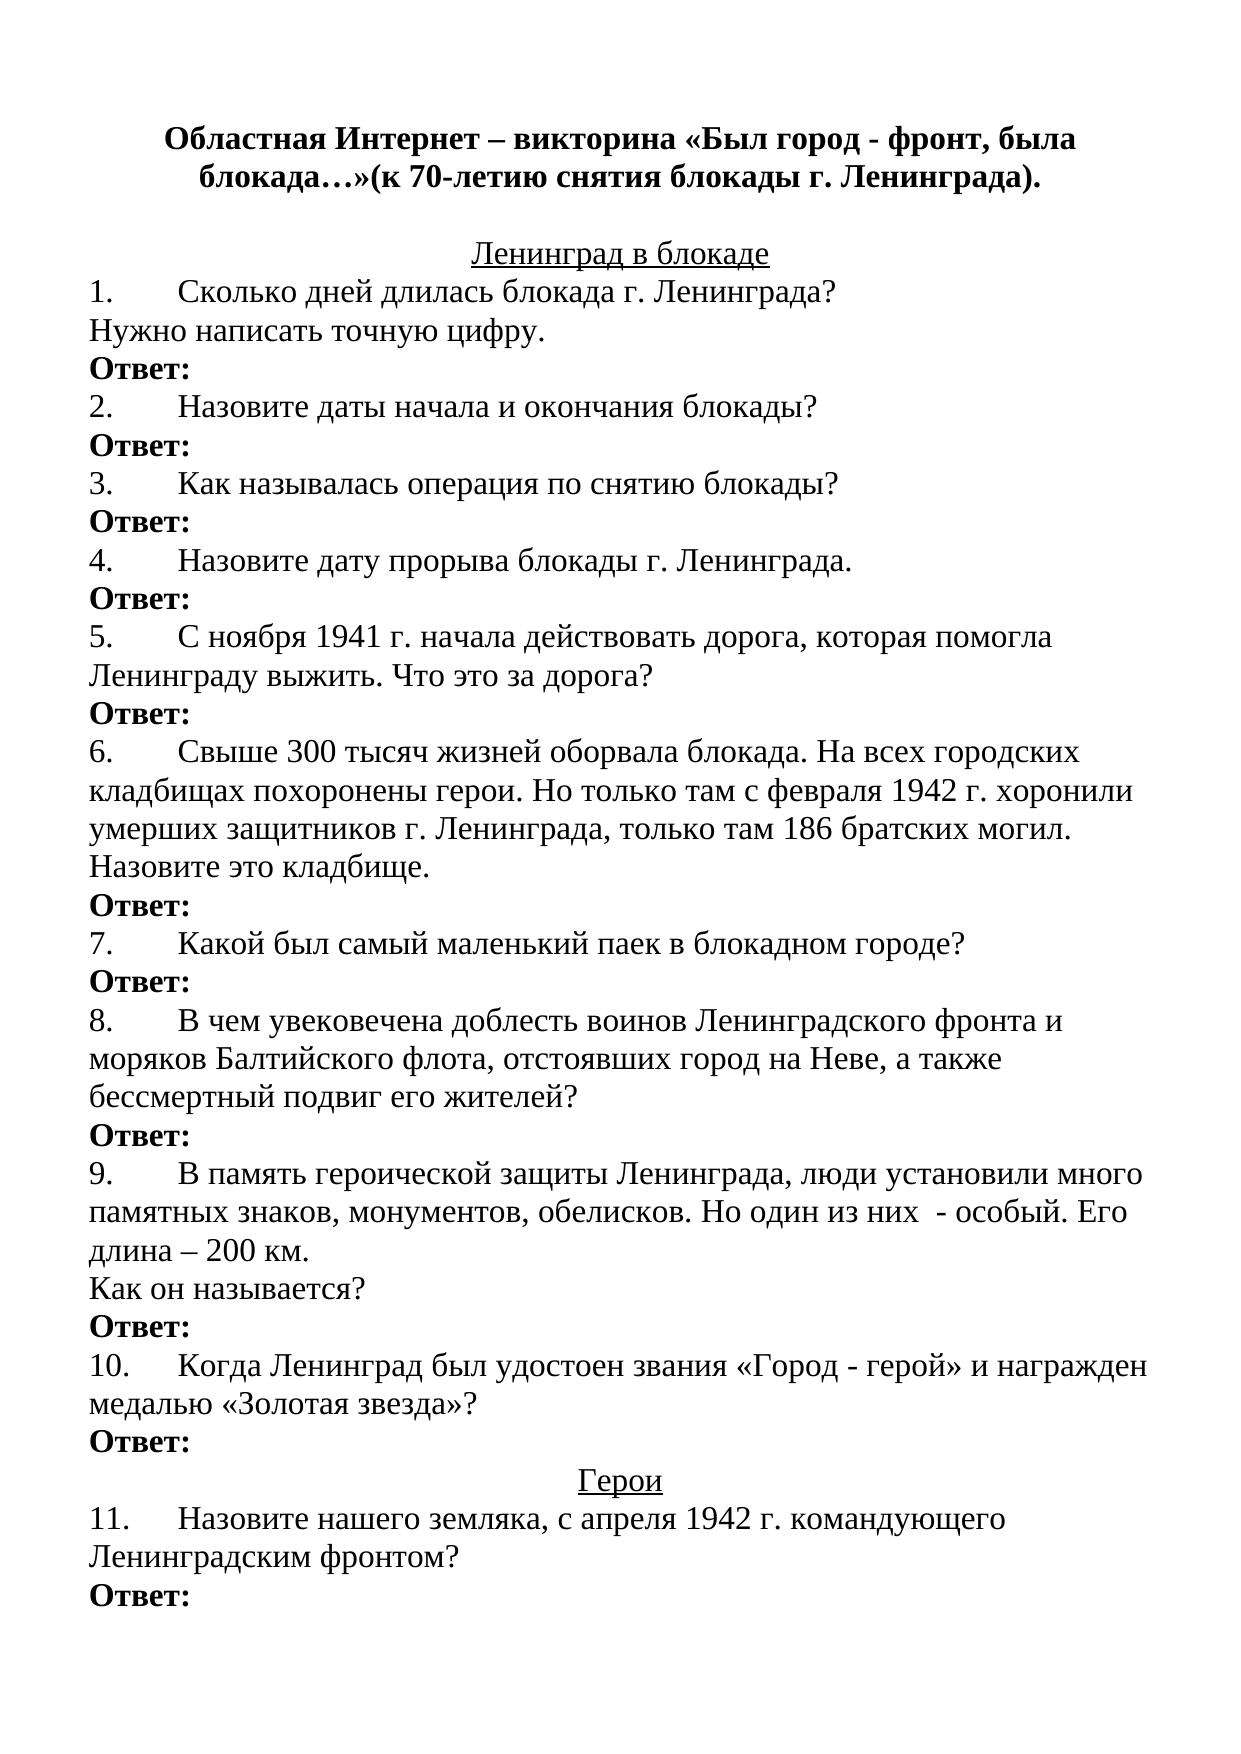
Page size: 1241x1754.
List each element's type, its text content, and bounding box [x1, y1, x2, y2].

text Ленинград в блокаде [88, 233, 1152, 271]
list Сколько дней длилась блокада г. Ленинграда? [88, 271, 1152, 310]
list Нужно написать точную цифру. [88, 310, 1152, 348]
list Назовите дату прорыва блокады г. Ленинграда. [88, 540, 1152, 578]
list Ответ: [88, 425, 1152, 463]
list Свыше 300 тысяч жизней оборвала блокада. На всех городских кладбищах похоронены герои. Но только там с февраля 1942 г. хоронили умерших защитников г. Ленинграда, только там 186 братских могил. [88, 731, 1152, 846]
list Ответ: [88, 1421, 1152, 1460]
list Назовите нашего земляка, с апреля 1942 г. командующего Ленинградским фронтом? [88, 1498, 1152, 1575]
list Ответ: [88, 1575, 1152, 1613]
list Какой был самый маленький паек в блокадном городе? [88, 923, 1152, 961]
list Ответ: [88, 348, 1152, 386]
list Ответ: [88, 693, 1152, 731]
list Назовите это кладбище. [88, 846, 1152, 885]
list Ответ: [88, 885, 1152, 923]
list Назовите даты начала и окончания блокады? [88, 386, 1152, 425]
list Ответ: [88, 1306, 1152, 1345]
list Ответ: [88, 501, 1152, 540]
list В чем увековечена доблесть воинов Ленинградского фронта и моряков Балтийского флота, отстоявших город на Неве, а также бессмертный подвиг его жителей? [88, 1000, 1152, 1115]
list Как называлась операция по снятию блокады? [88, 463, 1152, 501]
list Ответ: [88, 1115, 1152, 1153]
list В память героической защиты Ленинграда, люди установили много памятных знаков, монументов, обелисков. Но один из них - особый. Его длина – 200 км. [88, 1153, 1152, 1268]
list С ноября 1941 г. начала действовать дорога, которая помогла Ленинграду выжить. Что это за дорога? [88, 616, 1152, 693]
list Герои [88, 1460, 1152, 1498]
list Когда Ленинград был удостоен звания «Город - герой» и награжден медалью «Золотая звезда»? [88, 1345, 1152, 1421]
list Ответ: [88, 961, 1152, 1000]
list Ответ: [88, 578, 1152, 616]
list Как он называется? [88, 1268, 1152, 1306]
text Областная Интернет – викторина «Был город - фронт, была блокада…»(к 70-летию снятия блокады г. Ленинграда). [88, 118, 1152, 195]
